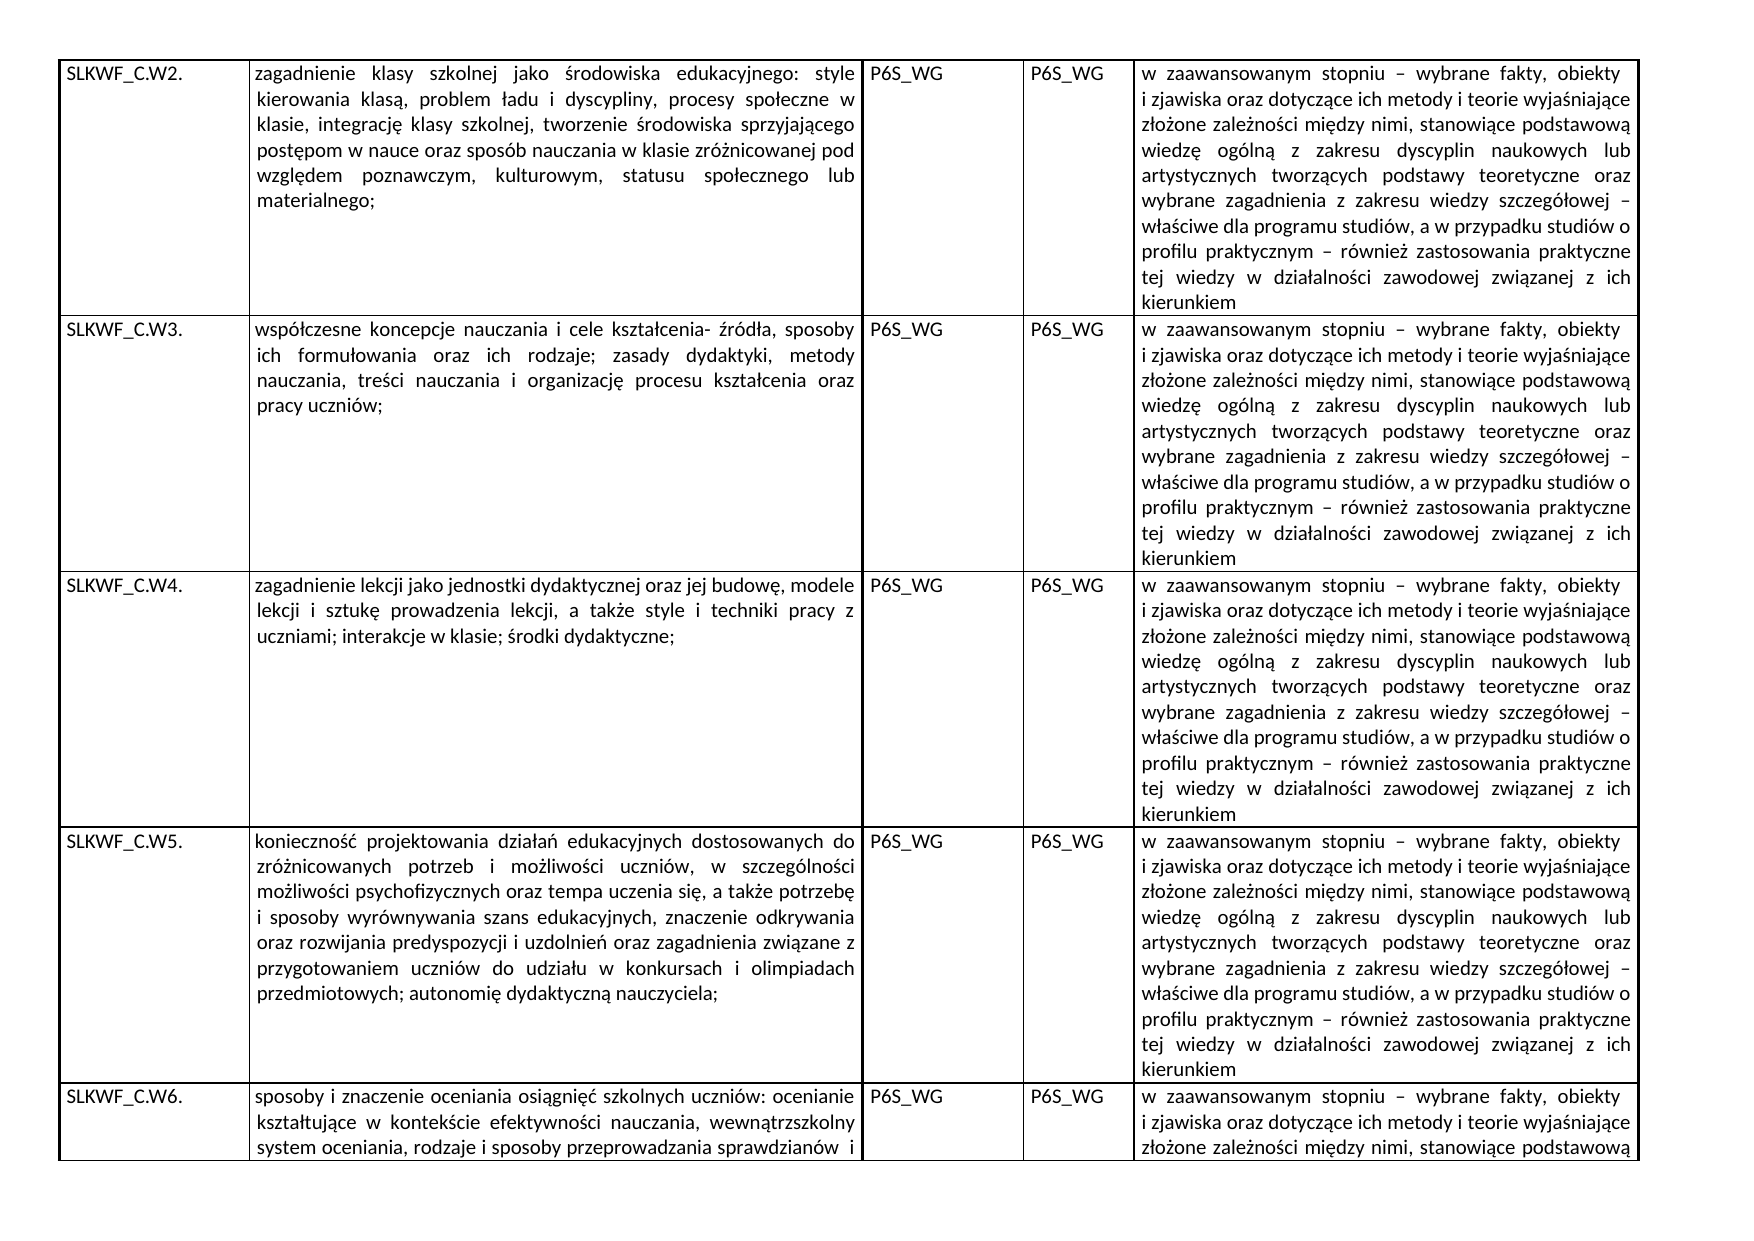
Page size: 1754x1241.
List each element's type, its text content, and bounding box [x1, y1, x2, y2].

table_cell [250, 1084, 861, 1160]
table_cell współczesne koncepcje nauczania i cele kształcenia- źródła, sposoby ich formułowania oraz ich rodzaje; zasady dydaktyki, metody nauczania, treści nauczania i organizację procesu kształcenia oraz pracy uczniów; [250, 316, 861, 571]
table_cell P6S_WG [1024, 61, 1133, 315]
table_cell P6S_WG [1024, 828, 1133, 1082]
table_cell konieczność projektowania działań edukacyjnych dostosowanych do zróżnicowanych potrzeb i możliwości uczniów, w szczególności możliwości psychofizycznych oraz tempa uczenia się, a także potrzebę i sposoby wyrównywania szans edukacyjnych, znaczenie odkrywania oraz rozwijania predyspozycji i uzdolnień oraz zagadnienia związane z przygotowaniem uczniów do udziału w konkursach i olimpiadach przedmiotowych; autonomię dydaktyczną nauczyciela; [250, 828, 861, 1082]
table_cell P6S_WG [1024, 1084, 1133, 1160]
table_cell SLKWF_C.W5. [61, 828, 249, 1082]
table_cell P6S_WG [864, 61, 1023, 315]
table_cell P6S_WG [864, 1084, 1023, 1160]
table_cell zagadnienie lekcji jako jednostki dydaktycznej oraz jej budowę, modele lekcji i sztukę prowadzenia lekcji, a także style i techniki pracy z uczniami; interakcje w klasie; środki dydaktyczne; [250, 572, 861, 826]
table_cell P6S_WG [864, 572, 1023, 826]
table_cell SLKWF_C.W2. [61, 61, 249, 315]
table_cell P6S_WG [1024, 316, 1133, 571]
table_cell SLKWF_C.W3. [61, 316, 249, 571]
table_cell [1135, 61, 1637, 315]
table_cell P6S_WG [1024, 572, 1133, 826]
table_cell SLKWF_C.W4. [61, 572, 249, 826]
table_cell SLKWF_C.W6. [61, 1084, 249, 1160]
table_cell P6S_WG [864, 316, 1023, 571]
table_cell P6S_WG [864, 828, 1023, 1082]
table_cell zagadnienie klasy szkolnej jako środowiska edukacyjnego: style kierowania klasą, problem ładu i dyscypliny, procesy społeczne w klasie, integrację klasy szkolnej, tworzenie środowiska sprzyjającego postępom w nauce oraz sposób nauczania w klasie zróżnicowanej pod względem poznawczym, kulturowym, statusu społecznego lub materialnego; [250, 61, 861, 315]
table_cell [1135, 1084, 1637, 1160]
